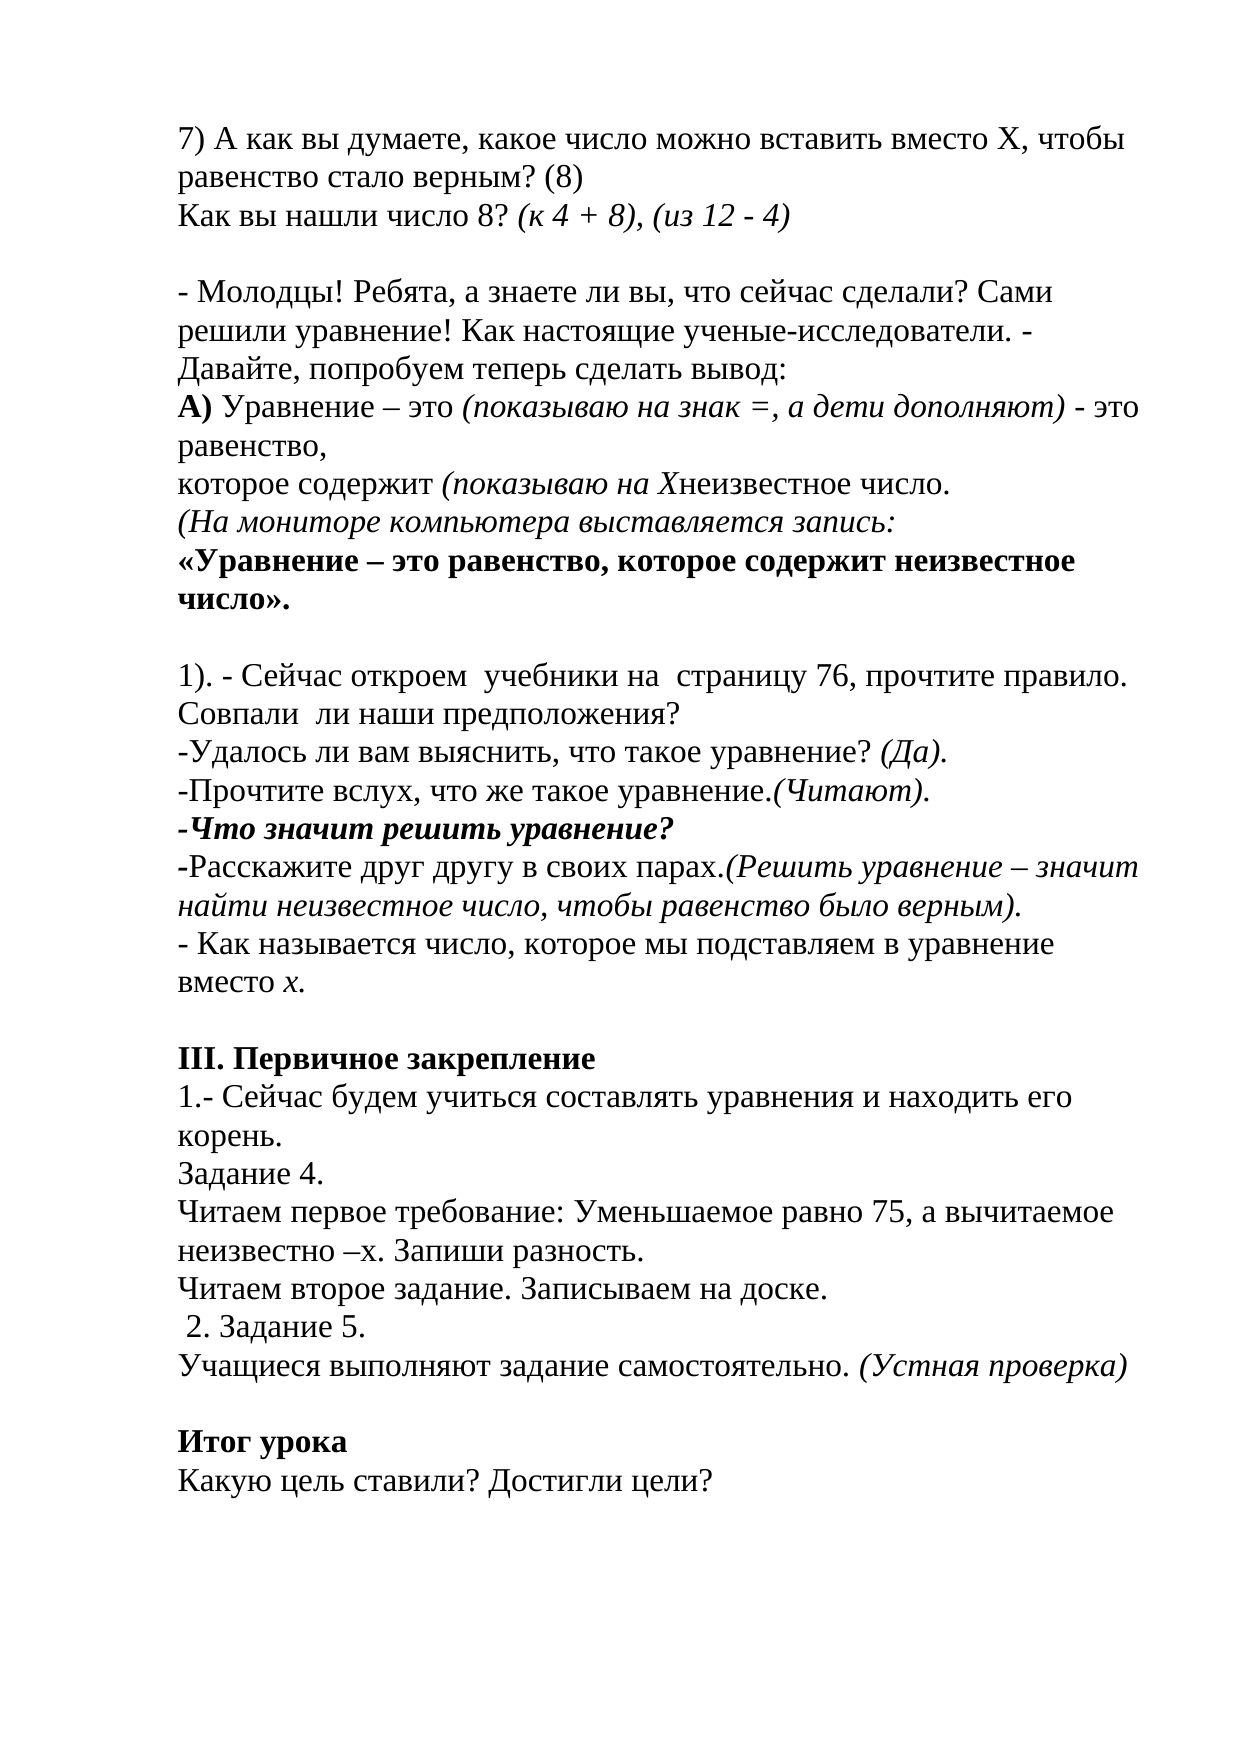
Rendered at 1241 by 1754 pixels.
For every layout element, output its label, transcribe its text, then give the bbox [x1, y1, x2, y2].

text Как вы нашли число 8? (к 4 + 8), (из 12 - 4) [177, 195, 1152, 233]
text Учащиеся выполняют задание самостоятельно. (Устная проверка) [177, 1345, 1152, 1383]
text 2. Задание 5. [177, 1306, 1152, 1345]
text 7) А как вы думаете, какое число можно вставить вместо Х, чтобы равенство стало верным? (8) [177, 118, 1152, 195]
text «Уравнение – это равенство, которое содержит неизвестное число». [177, 540, 1152, 616]
text Задание 4. [177, 1153, 1152, 1191]
text 1.- Сейчас будем учиться составлять уравнения и находить его корень. [177, 1076, 1152, 1153]
text -Удалось ли вам выяснить, что такое уравнение? (Да). [177, 731, 1152, 770]
text Итог урока [177, 1421, 1152, 1460]
text Какую цель ставили? Достигли цели? [177, 1460, 1152, 1498]
text -Расскажите друг другу в своих парах.(Решить уравнение – значит найти неизвестное число, чтобы равенство было верным). [177, 846, 1152, 923]
text А) Уравнение – это (показываю на знак =, а дети дополняют) - это равенство, [177, 386, 1152, 463]
text Читаем первое требование: Уменьшаемое равно 75, а вычитаемое неизвестно –х. Запиши разность. [177, 1191, 1152, 1268]
text - Как называется число, которое мы подставляем в уравнение вместо х. [177, 923, 1152, 1000]
text -Прочтите вслух, что же такое уравнение.(Читают). [177, 770, 1152, 808]
text III. Первичное закрепление [177, 1038, 1152, 1076]
text которое содержит (показываю на Хнеизвестное число. [177, 463, 1152, 501]
text - Молодцы! Ребята, а знаете ли вы, что сейчас сделали? Сами решили уравнение! Как настоящие ученые-исследователи. - Давайте, попробуем теперь сделать вывод: [177, 271, 1152, 386]
text 1). - Сейчас откроем учебники на страницу 76, прочтите правило. Совпали ли наши предположения? [177, 655, 1152, 731]
text (На мониторе компьютера выставляется запись: [177, 501, 1152, 540]
text Читаем второе задание. Записываем на доске. [177, 1268, 1152, 1306]
text -Что значит решить уравнение? [177, 808, 1152, 846]
